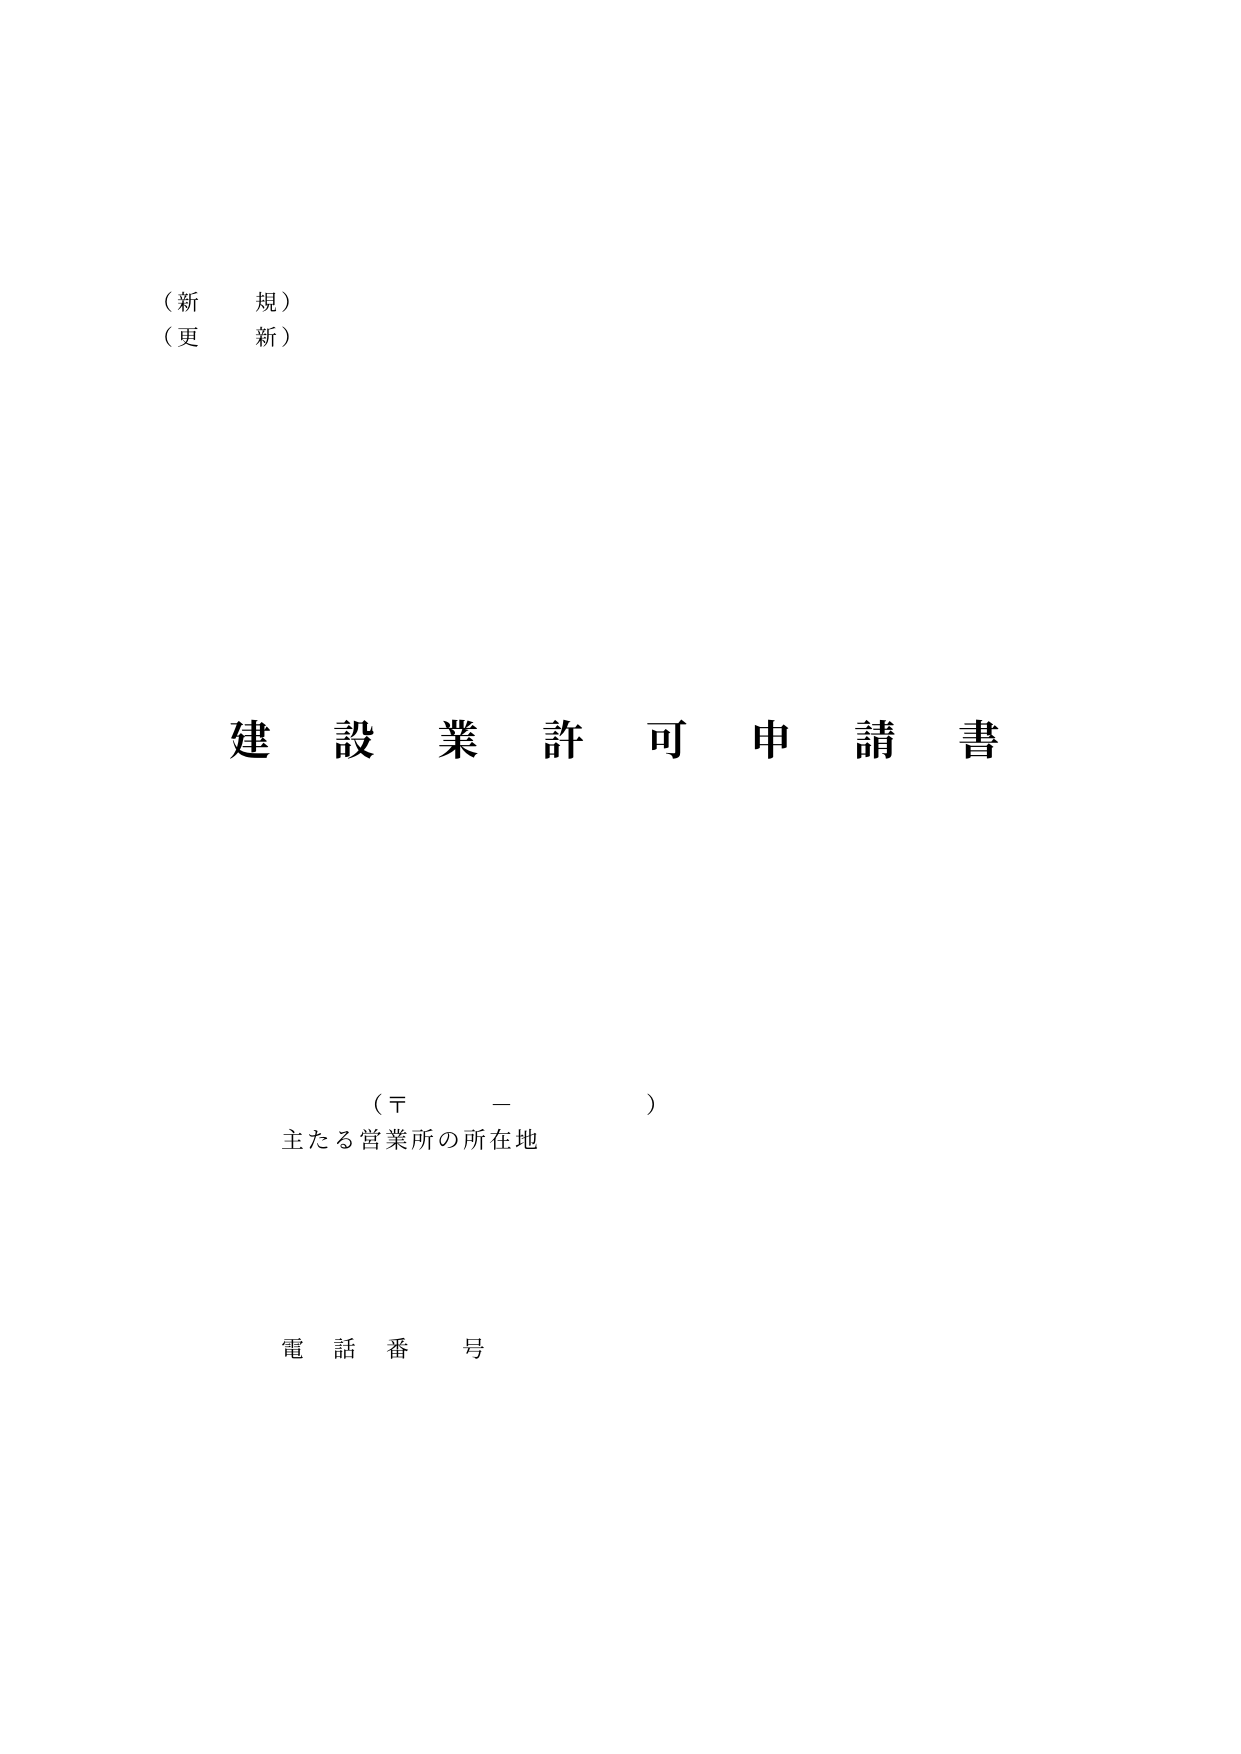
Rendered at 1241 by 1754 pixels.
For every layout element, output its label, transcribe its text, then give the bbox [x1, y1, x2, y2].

text （〒 － ） [151, 1086, 1089, 1121]
text （新 規） [151, 284, 1089, 319]
text 電話番号 [151, 1331, 1089, 1366]
text 建 設 業 許 可 申 請 書 [151, 702, 1089, 772]
text 主たる営業所の所在地 [151, 1121, 1089, 1156]
text （更 新） [151, 319, 1089, 353]
